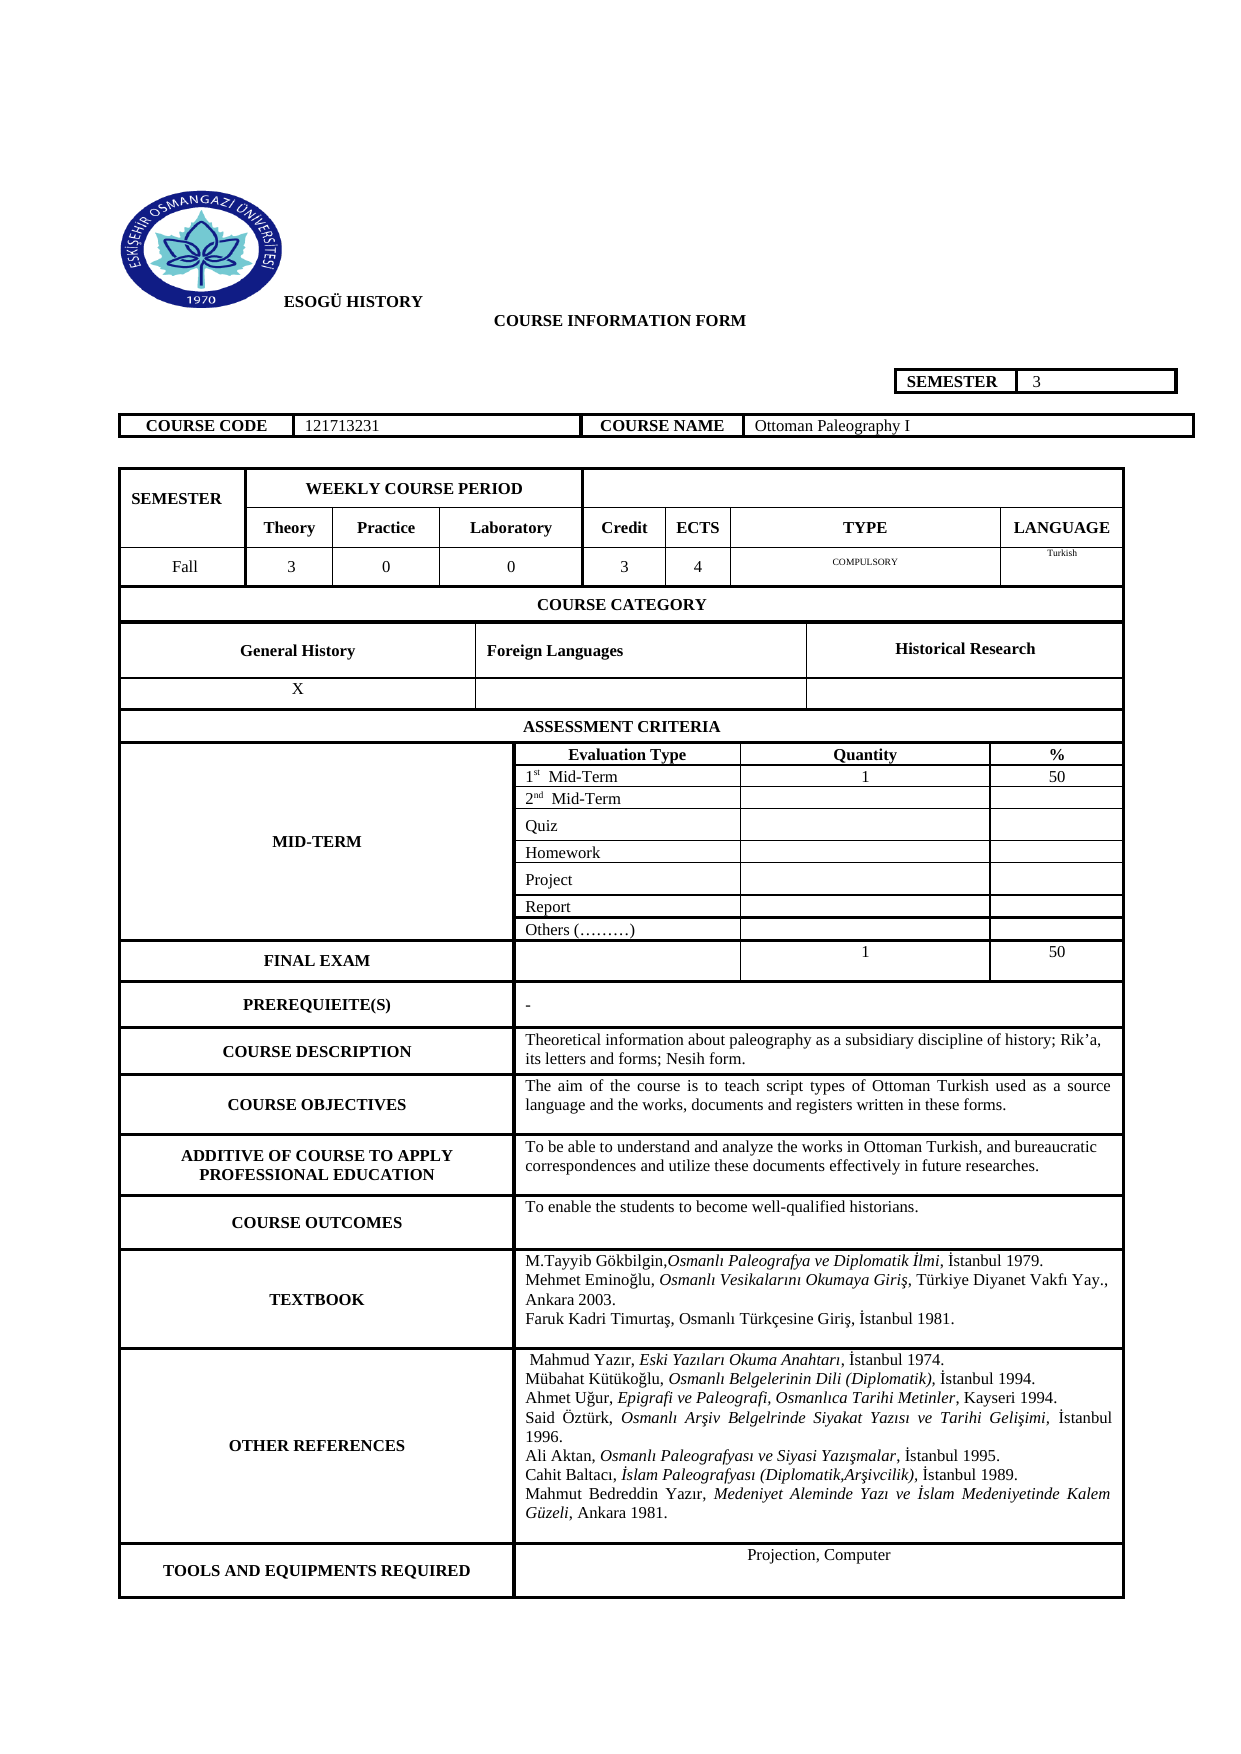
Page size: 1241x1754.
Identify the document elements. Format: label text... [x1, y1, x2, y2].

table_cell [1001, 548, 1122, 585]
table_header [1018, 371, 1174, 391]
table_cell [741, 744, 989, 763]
text ESOGÜ HISTORY [118, 190, 1122, 311]
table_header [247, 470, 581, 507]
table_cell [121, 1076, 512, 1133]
picture [118, 190, 284, 308]
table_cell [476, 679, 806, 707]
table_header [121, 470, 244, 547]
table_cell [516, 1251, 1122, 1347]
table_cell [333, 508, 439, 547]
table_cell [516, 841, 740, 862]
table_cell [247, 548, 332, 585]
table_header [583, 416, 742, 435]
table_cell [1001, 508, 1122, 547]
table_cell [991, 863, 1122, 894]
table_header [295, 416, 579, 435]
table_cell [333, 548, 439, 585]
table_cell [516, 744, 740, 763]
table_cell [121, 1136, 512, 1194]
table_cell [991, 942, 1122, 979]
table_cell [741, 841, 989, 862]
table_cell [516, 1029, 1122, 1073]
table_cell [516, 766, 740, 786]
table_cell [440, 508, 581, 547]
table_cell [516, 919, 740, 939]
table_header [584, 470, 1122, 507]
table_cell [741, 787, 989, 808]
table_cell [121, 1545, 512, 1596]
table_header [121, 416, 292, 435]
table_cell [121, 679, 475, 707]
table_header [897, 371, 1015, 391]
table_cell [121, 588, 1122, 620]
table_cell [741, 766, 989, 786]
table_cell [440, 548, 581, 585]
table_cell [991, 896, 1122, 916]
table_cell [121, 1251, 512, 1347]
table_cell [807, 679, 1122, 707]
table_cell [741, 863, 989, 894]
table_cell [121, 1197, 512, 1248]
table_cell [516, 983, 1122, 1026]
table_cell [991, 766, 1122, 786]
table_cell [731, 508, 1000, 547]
text COURSE INFORMATION FORM [118, 311, 1122, 330]
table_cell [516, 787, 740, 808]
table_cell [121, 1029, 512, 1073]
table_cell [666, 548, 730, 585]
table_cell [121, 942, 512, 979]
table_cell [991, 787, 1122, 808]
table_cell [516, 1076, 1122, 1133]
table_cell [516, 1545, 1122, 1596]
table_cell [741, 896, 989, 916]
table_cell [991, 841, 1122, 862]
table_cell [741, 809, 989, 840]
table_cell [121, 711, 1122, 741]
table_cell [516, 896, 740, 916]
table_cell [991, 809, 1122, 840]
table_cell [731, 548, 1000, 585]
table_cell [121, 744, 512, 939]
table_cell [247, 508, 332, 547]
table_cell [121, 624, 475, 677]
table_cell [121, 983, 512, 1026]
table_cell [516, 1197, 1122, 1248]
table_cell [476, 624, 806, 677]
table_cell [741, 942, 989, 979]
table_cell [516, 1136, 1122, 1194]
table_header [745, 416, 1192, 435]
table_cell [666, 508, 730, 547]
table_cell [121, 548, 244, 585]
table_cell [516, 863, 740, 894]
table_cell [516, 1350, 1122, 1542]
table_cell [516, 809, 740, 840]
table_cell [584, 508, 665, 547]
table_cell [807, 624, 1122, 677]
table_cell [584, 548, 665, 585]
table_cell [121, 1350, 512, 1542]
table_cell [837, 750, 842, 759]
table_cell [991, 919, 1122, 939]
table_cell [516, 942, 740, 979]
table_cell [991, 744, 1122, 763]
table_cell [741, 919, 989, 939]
